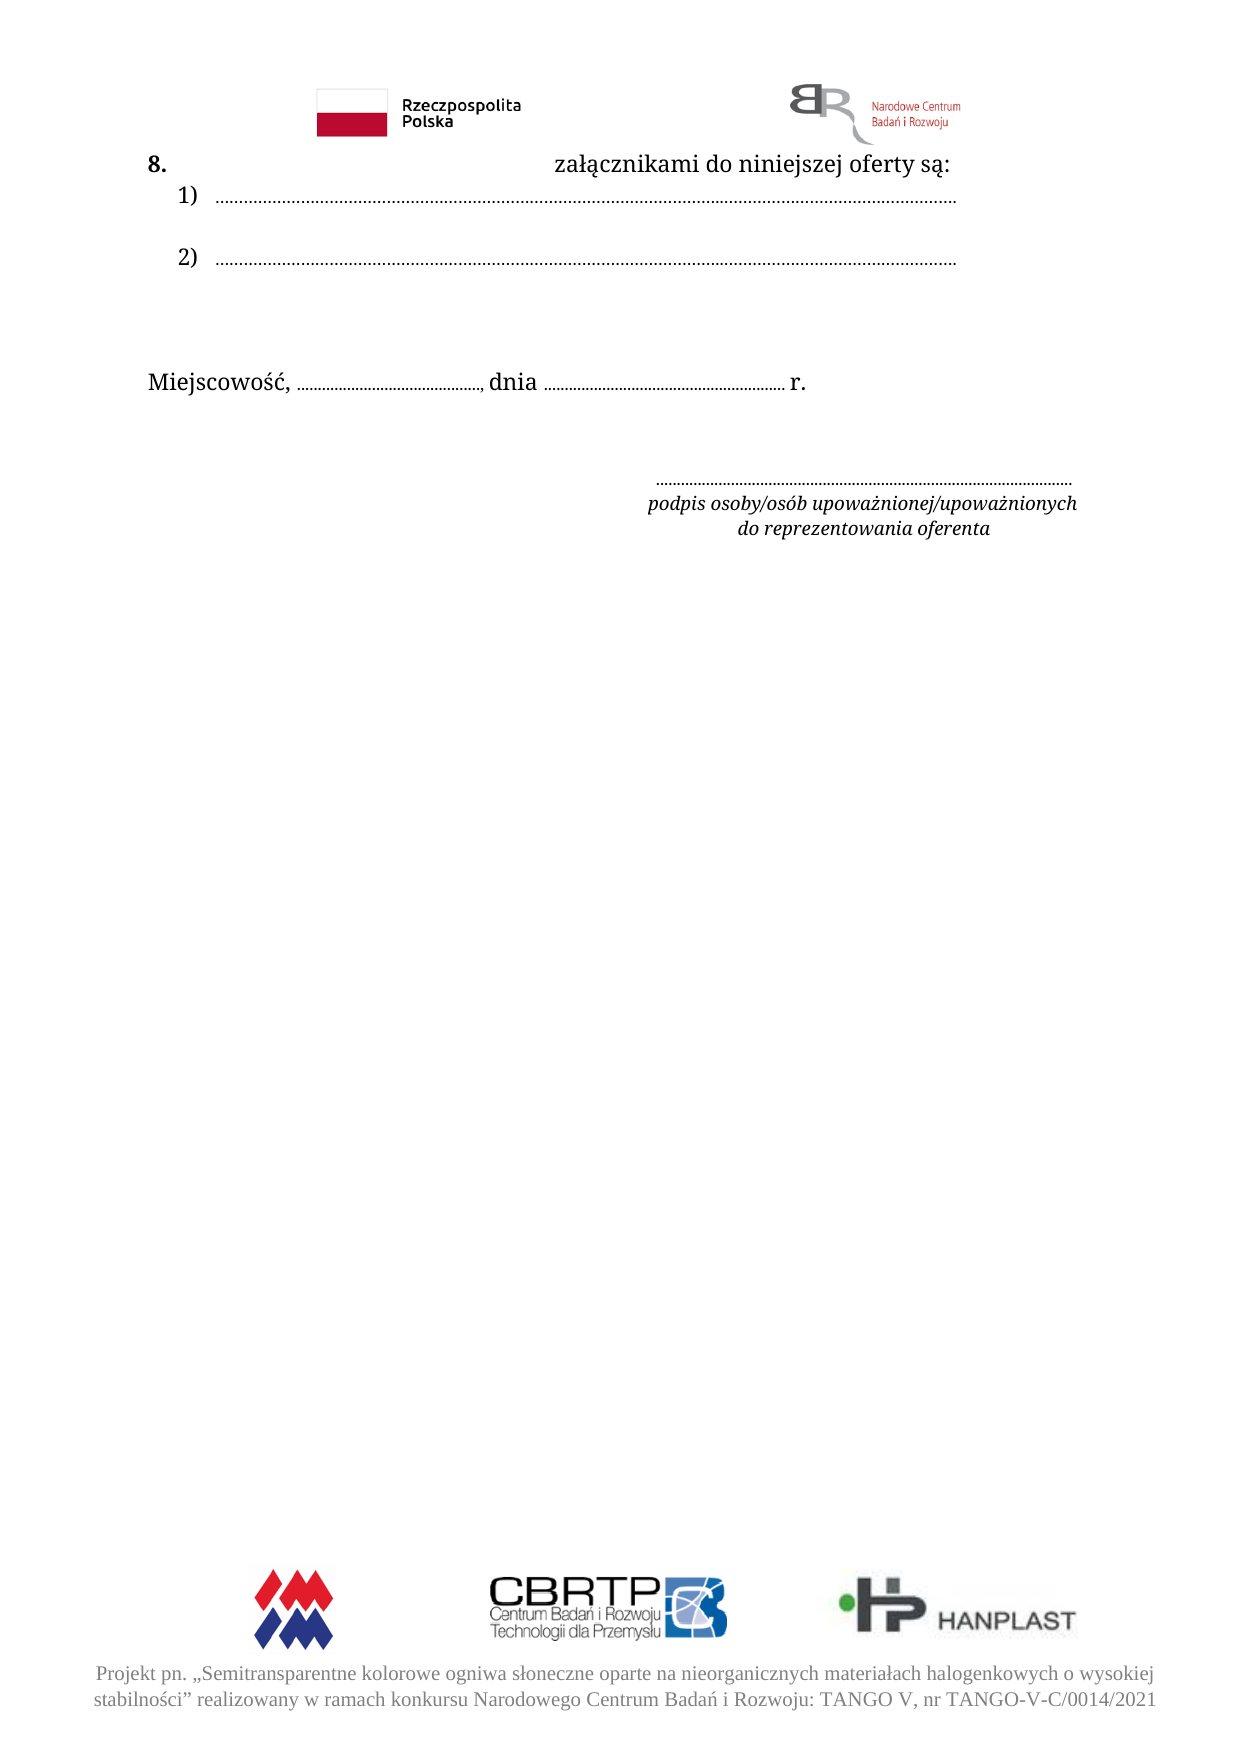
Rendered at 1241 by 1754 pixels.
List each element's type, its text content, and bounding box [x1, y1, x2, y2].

picture [301, 73, 536, 148]
text podpis osoby/osób upoważnionej/upoważnionych [620, 490, 1107, 515]
list załącznikami do niniejszej oferty są: [148, 148, 1107, 179]
picture [791, 1565, 1142, 1653]
text .................................................................................................... [620, 467, 1107, 490]
list ……………………………………………………………………………………………..…………………………………………. [177, 241, 1107, 273]
picture [249, 1564, 338, 1653]
picture [790, 84, 961, 145]
list ……………………………………………………………………………………………..…………………………………………. [177, 179, 1107, 210]
text do reprezentowania oferenta [620, 515, 1107, 541]
text Miejscowość, ............................................, dnia .......................................................... r. [148, 366, 1107, 398]
picture [480, 1564, 767, 1653]
